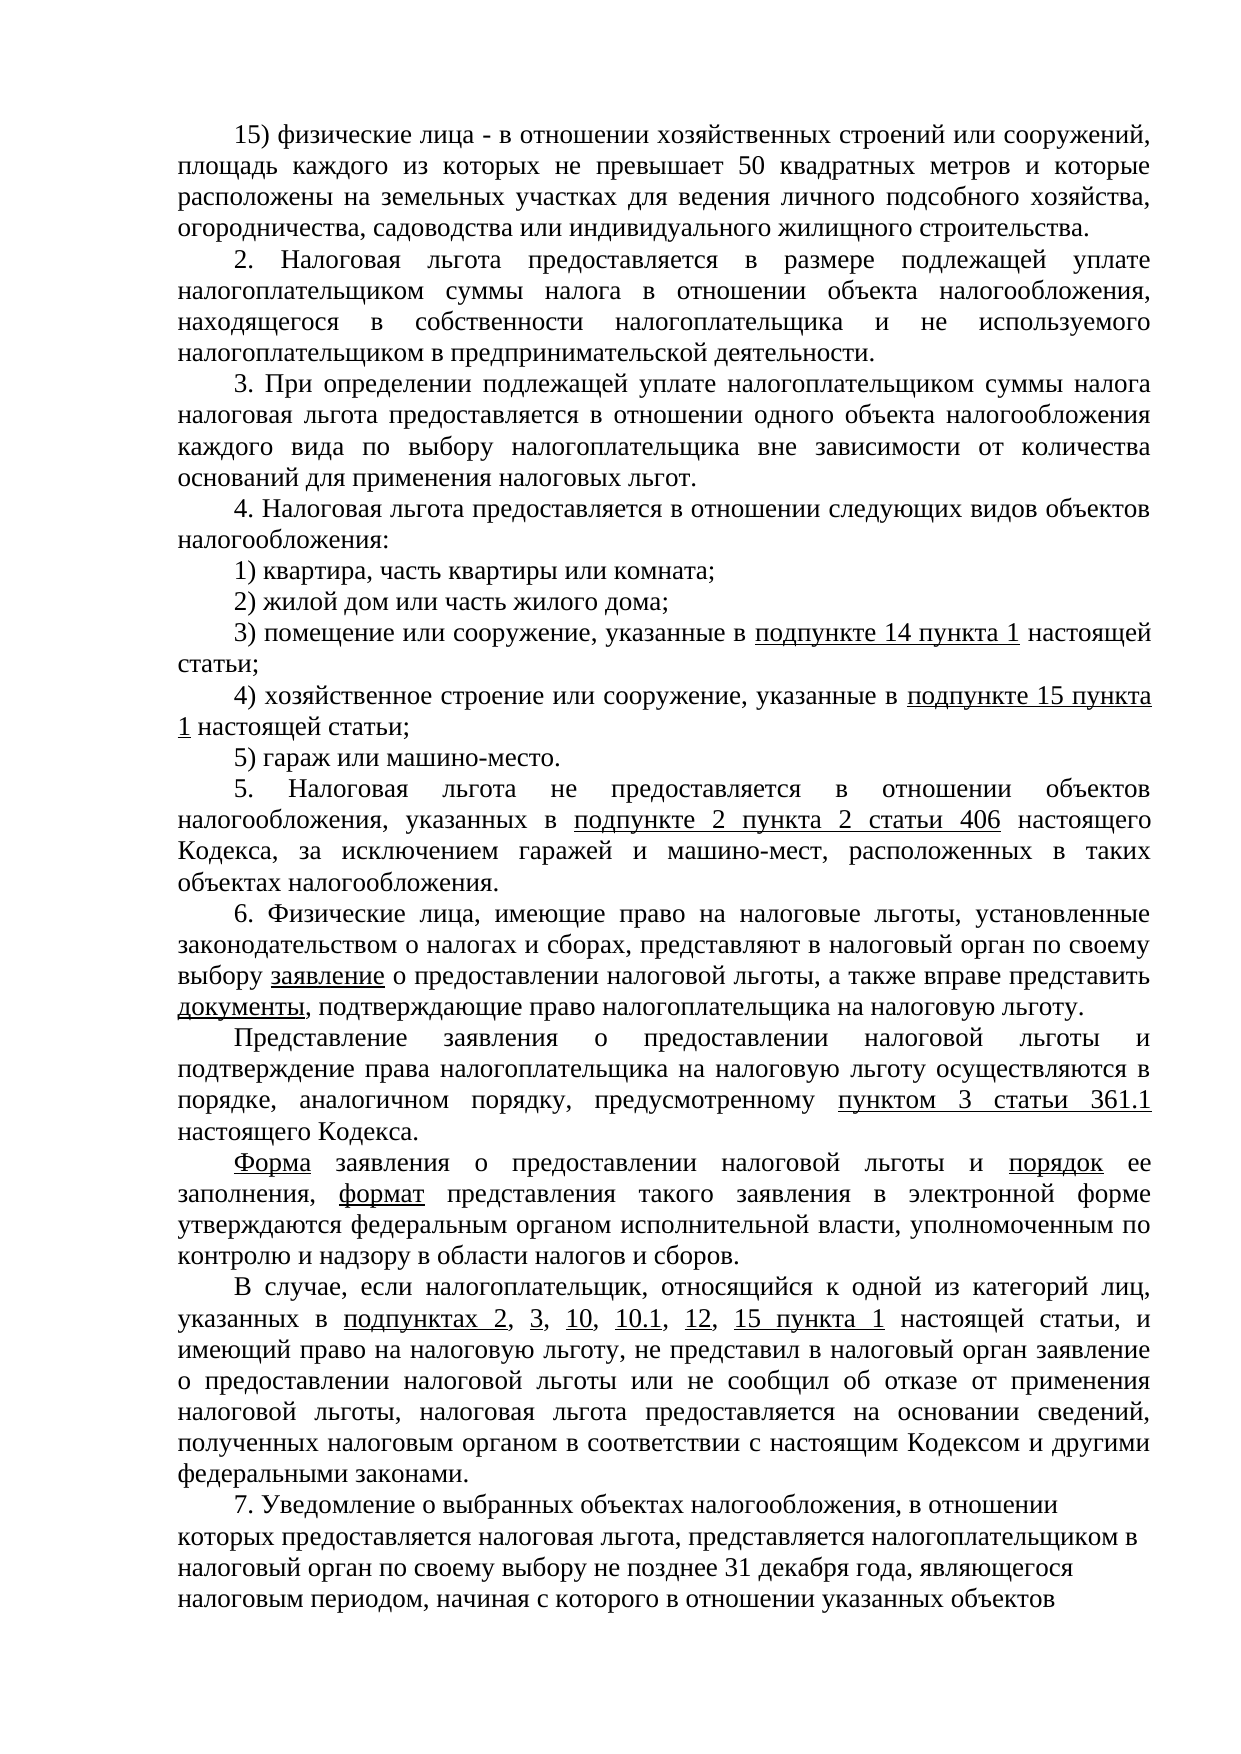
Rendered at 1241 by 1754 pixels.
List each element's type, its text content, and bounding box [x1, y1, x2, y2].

text 4. Налоговая льгота предоставляется в отношении следующих видов объектов налогообложения: [177, 492, 1152, 554]
text 3. При определении подлежащей уплате налогоплательщиком суммы налога налоговая льгота предоставляется в отношении одного объекта налогообложения каждого вида по выбору налогоплательщика вне зависимости от количества оснований для применения налоговых льгот. [177, 367, 1152, 492]
text 1) квартира, часть квартиры или комната; [177, 554, 1152, 585]
text 6. Физические лица, имеющие право на налоговые льготы, установленные законодательством о налогах и сборах, представляют в налоговый орган по своему выбору заявление о предоставлении налоговой льготы, а также вправе представить документы, подтверждающие право налогоплательщика на налоговую льготу. [177, 897, 1152, 1021]
text 3) помещение или сооружение, указанные в подпункте 14 пункта 1 настоящей статьи; [177, 616, 1152, 679]
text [177, 1488, 1152, 1613]
text 5. Налоговая льгота не предоставляется в отношении объектов налогообложения, указанных в подпункте 2 пункта 2 статьи 406 настоящего Кодекса, за исключением гаражей и машино-мест, расположенных в таких объектах налогообложения. [177, 772, 1152, 897]
text Форма заявления о предоставлении налоговой льготы и порядок ее заполнения, формат представления такого заявления в электронной форме утверждаются федеральным органом исполнительной власти, уполномоченным по контролю и надзору в области налогов и сборов. [177, 1146, 1152, 1271]
text 2) жилой дом или часть жилого дома; [177, 585, 1152, 616]
text 15) физические лица - в отношении хозяйственных строений или сооружений, площадь каждого из которых не превышает 50 квадратных метров и которые расположены на земельных участках для ведения личного подсобного хозяйства, огородничества, садоводства или индивидуального жилищного строительства. [177, 118, 1152, 243]
text 5) гараж или машино-место. [177, 741, 1152, 772]
text 4) хозяйственное строение или сооружение, указанные в подпункте 15 пункта 1 настоящей статьи; [177, 679, 1152, 741]
text 2. Налоговая льгота предоставляется в размере подлежащей уплате налогоплательщиком суммы налога в отношении объекта налогообложения, находящегося в собственности налогоплательщика и не используемого налогоплательщиком в предпринимательской деятельности. [177, 243, 1152, 367]
text В случае, если налогоплательщик, относящийся к одной из категорий лиц, указанных в подпунктах 2, 3, 10, 10.1, 12, 15 пункта 1 настоящей статьи, и имеющий право на налоговую льготу, не представил в налоговый орган заявление о предоставлении налоговой льготы или не сообщил об отказе от применения налоговой льготы, налоговая льгота предоставляется на основании сведений, полученных налоговым органом в соответствии с настоящим Кодексом и другими федеральными законами. [177, 1271, 1152, 1488]
text Представление заявления о предоставлении налоговой льготы и подтверждение права налогоплательщика на налоговую льготу осуществляются в порядке, аналогичном порядку, предусмотренному пунктом 3 статьи 361.1 настоящего Кодекса. [177, 1021, 1152, 1146]
